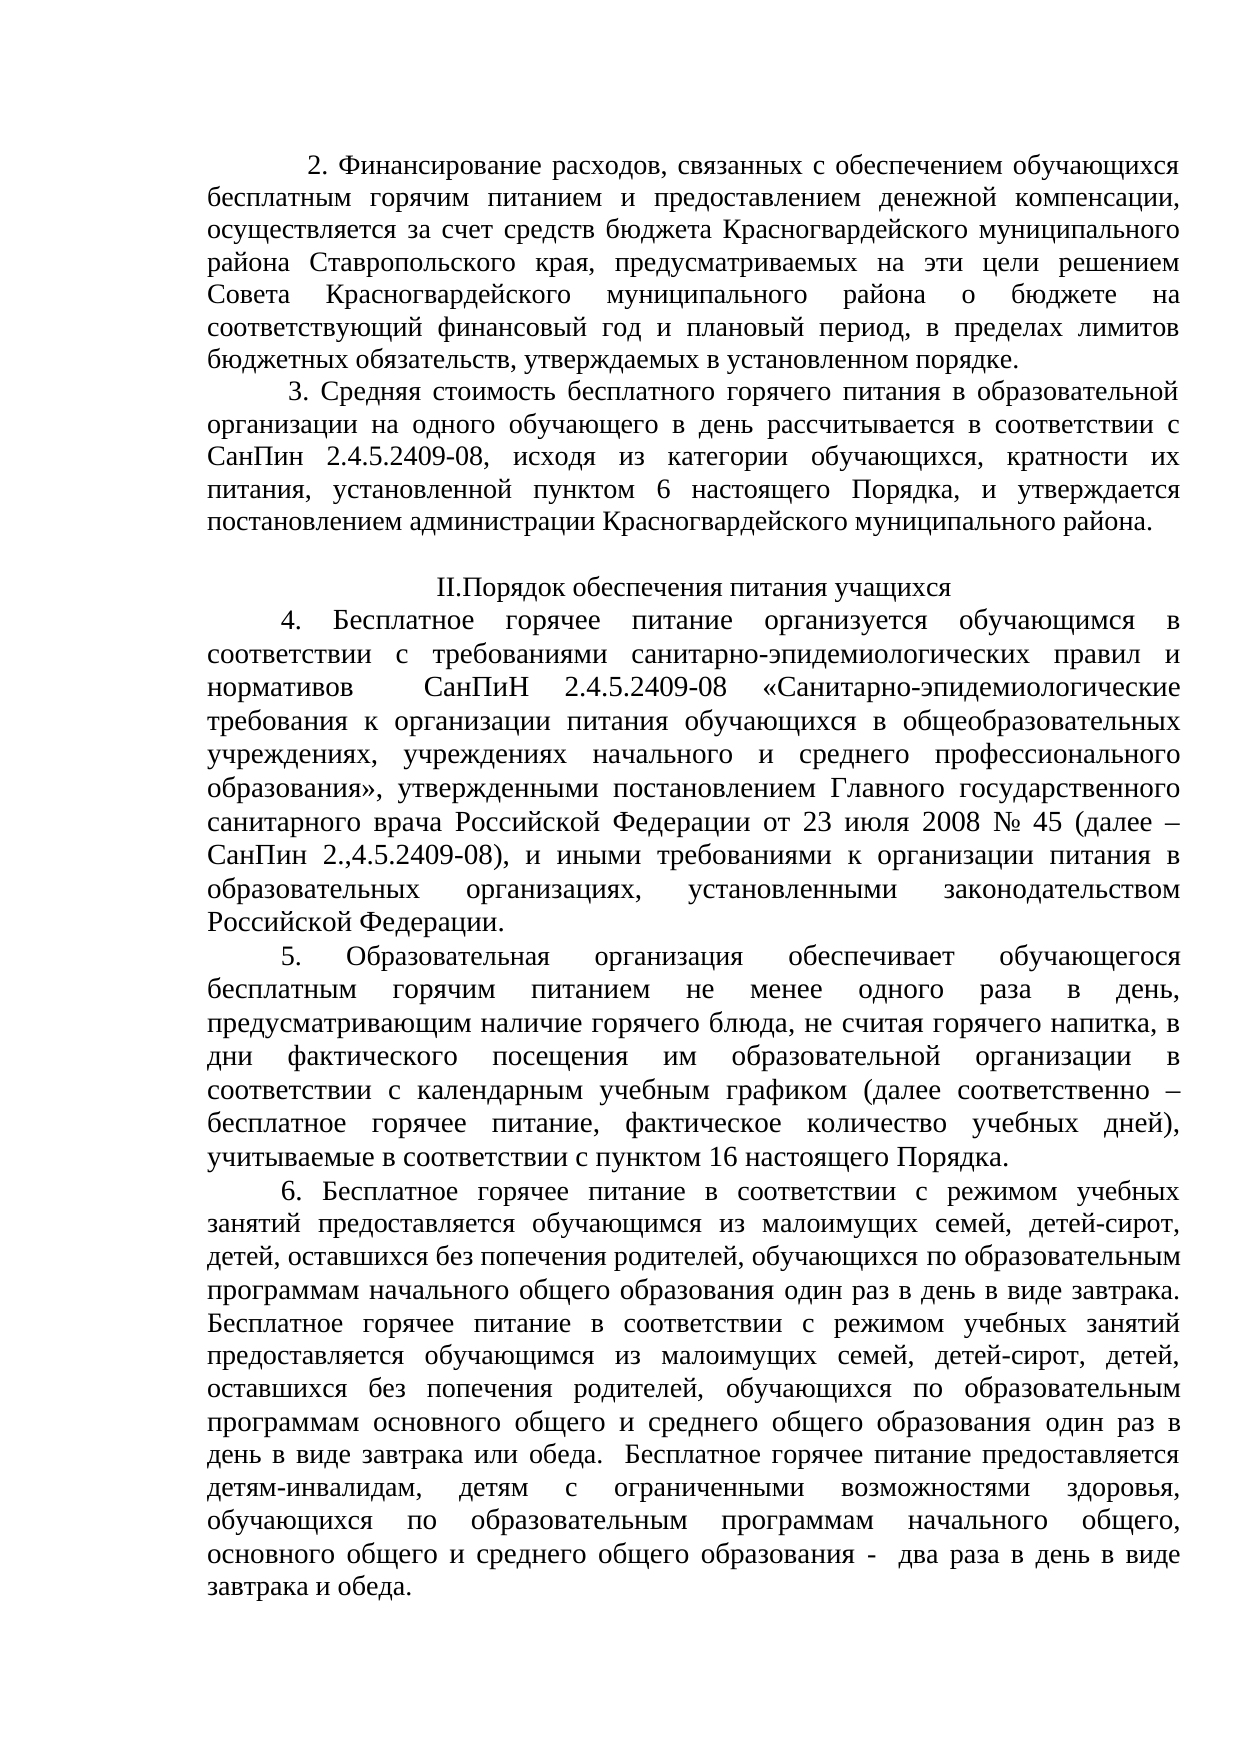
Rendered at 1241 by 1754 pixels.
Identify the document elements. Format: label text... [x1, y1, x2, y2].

text II.Порядок обеспечения питания учащихся [207, 570, 1181, 602]
text 5. Образовательная организация обеспечивает обучающегося бесплатным горячим питанием не менее одного раза в день, предусматривающим наличие горячего блюда, не считая горячего напитка, в дни фактического посещения им образовательной организации в соответствии с календарным учебным графиком (далее соответственно – бесплатное горячее питание, фактическое количество учебных дней), учитываемые в соответствии с пунктом 16 настоящего Порядка. [207, 938, 1181, 1173]
text 3. Средняя стоимость бесплатного горячего питания в образовательной организации на одного обучающего в день рассчитывается в соответствии с СанПин 2.4.5.2409-08, исходя из категории обучающихся, кратности их питания, установленной пунктом 6 настоящего Порядка, и утверждается постановлением администрации Красногвардейского муниципального района. [207, 374, 1181, 536]
text 6. Бесплатное горячее питание в соответствии с режимом учебных занятий предоставляется обучающимся из малоимущих семей, детей-сирот, детей, оставшихся без попечения родителей, обучающихся по образовательным программам начального общего образования один раз в день в виде завтрака. Бесплатное горячее питание в соответствии с режимом учебных занятий предоставляется обучающимся из малоимущих семей, детей-сирот, детей, оставшихся без попечения родителей, обучающихся по образовательным программам основного общего и среднего общего образования один раз в день в виде завтрака или обеда. Бесплатное горячее питание предоставляется детям-инвалидам, детям с ограниченными возможностями здоровья, обучающихся по образовательным программам начального общего, основного общего и среднего общего образования - два раза в день в виде завтрака и обеда. [207, 1173, 1181, 1602]
text 4. Бесплатное горячее питание организуется обучающимся в соответствии с требованиями санитарно-эпидемиологических правил и нормативов СанПиН 2.4.5.2409-08 «Санитарно-эпидемиологические требования к организации питания обучающихся в общеобразовательных учреждениях, учреждениях начального и среднего профессионального образования», утвержденными постановлением Главного государственного санитарного врача Российской Федерации от 23 июля 2008 № 45 (далее – СанПин 2.,4.5.2409-08), и иными требованиями к организации питания в образовательных организациях, установленными законодательством Российской Федерации. [207, 602, 1181, 938]
text 2. Финансирование расходов, связанных с обеспечением обучающихся бесплатным горячим питанием и предоставлением денежной компенсации, осуществляется за счет средств бюджета Красногвардейского муниципального района Ставропольского края, предусматриваемых на эти цели решением Совета Красногвардейского муниципального района о бюджете на соответствующий финансовый год и плановый период, в пределах лимитов бюджетных обязательств, утверждаемых в установленном порядке. [207, 148, 1181, 374]
